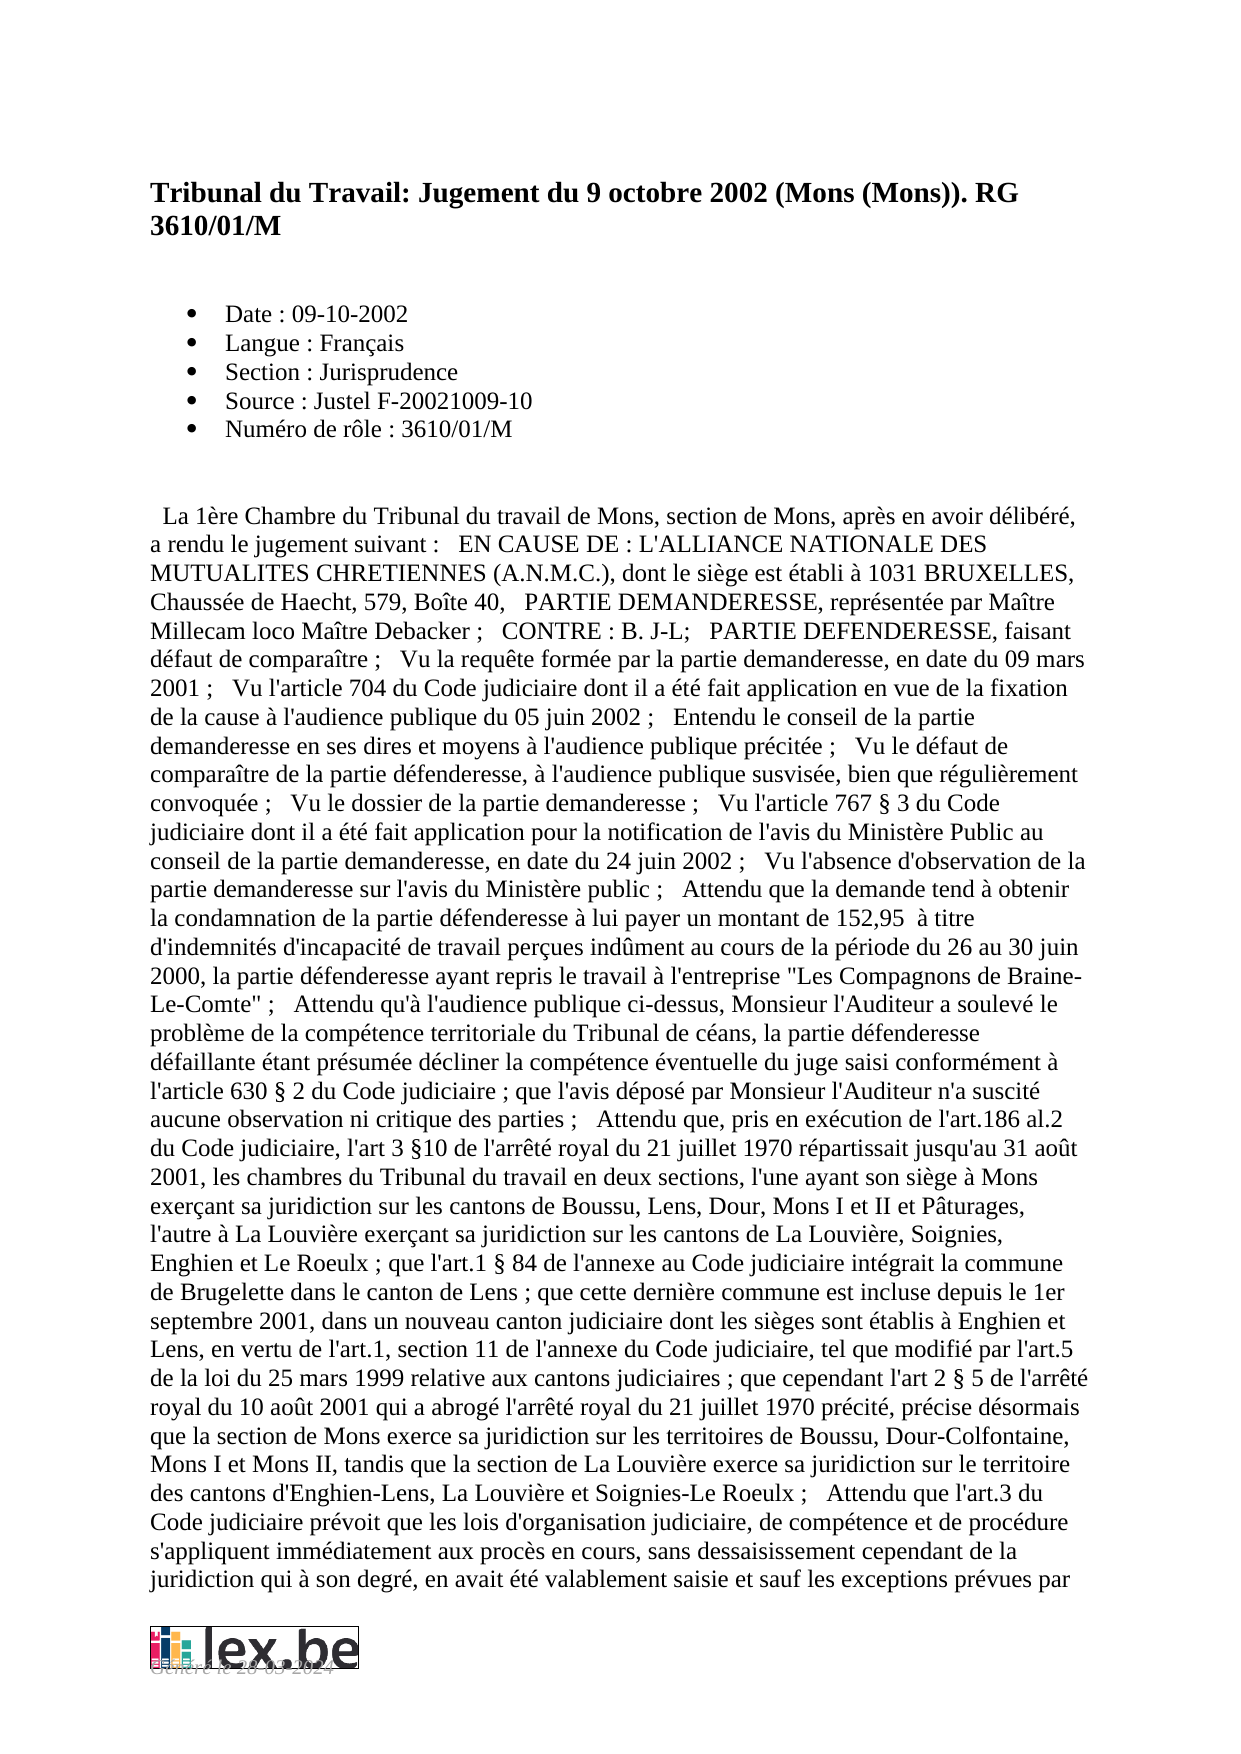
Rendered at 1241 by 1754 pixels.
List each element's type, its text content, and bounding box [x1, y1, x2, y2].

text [150, 501, 1090, 1593]
list Date : 09-10-2002 [187, 299, 1090, 328]
subtitle Tribunal du Travail: Jugement du 9 octobre 2002 (Mons (Mons)). RG 3610/01/M [150, 175, 1090, 242]
list Section : Jurisprudence [187, 357, 1090, 386]
list Source : Justel F-20021009-10 [187, 386, 1090, 414]
list Numéro de rôle : 3610/01/M [187, 414, 1090, 443]
list Langue : Français [187, 328, 1090, 357]
picture [151, 1627, 358, 1668]
